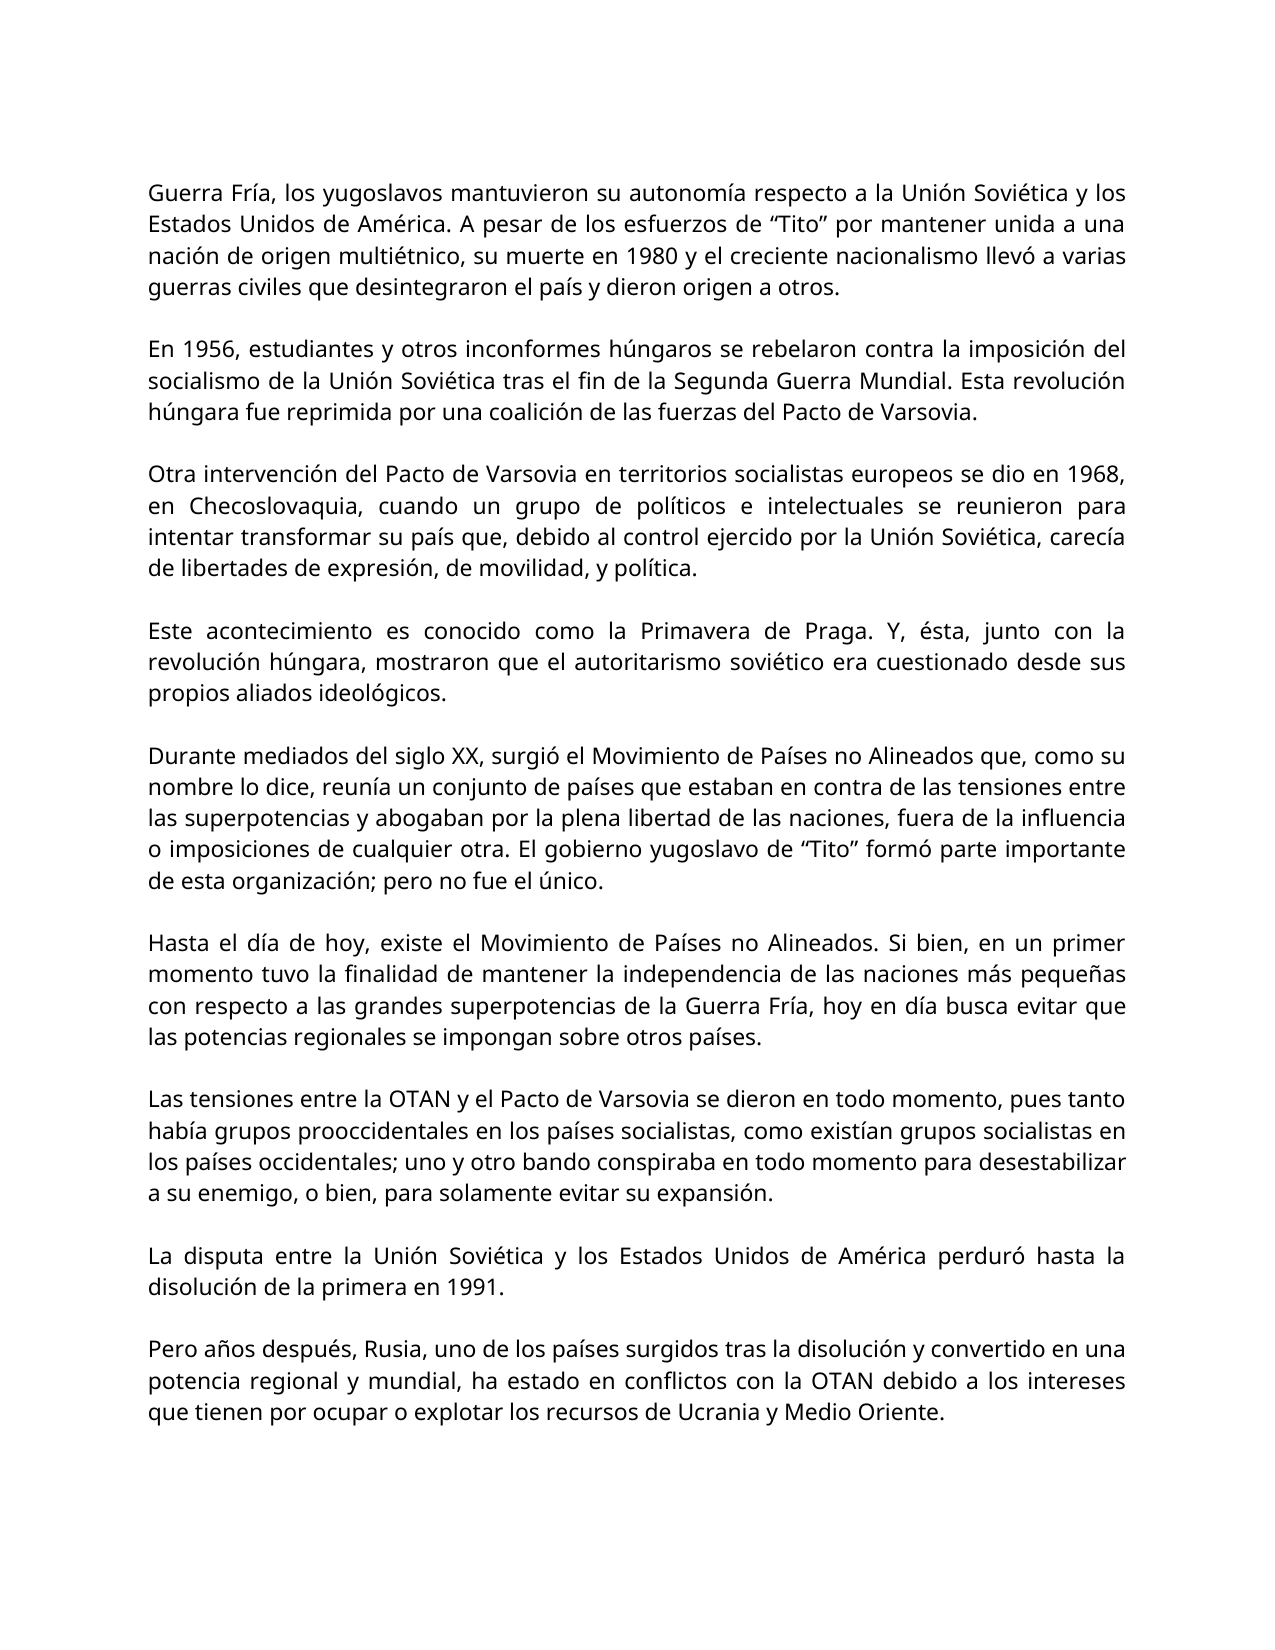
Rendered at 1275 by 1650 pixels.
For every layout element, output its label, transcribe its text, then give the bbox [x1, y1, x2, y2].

text Este acontecimiento es conocido como la Primavera de Praga. Y, ésta, junto con la revolución húngara, mostraron que el autoritarismo soviético era cuestionado desde sus propios aliados ideológicos. [148, 615, 1127, 708]
text Pero años después, Rusia, uno de los países surgidos tras la disolución y convertido en una potencia regional y mundial, ha estado en conflictos con la OTAN debido a los intereses que tienen por ocupar o explotar los recursos de Ucrania y Medio Oriente. [148, 1333, 1127, 1427]
text Durante mediados del siglo XX, surgió el Movimiento de Países no Alineados que, como su nombre lo dice, reunía un conjunto de países que estaban en contra de las tensiones entre las superpotencias y abogaban por la plena libertad de las naciones, fuera de la influencia o imposiciones de cualquier otra. El gobierno yugoslavo de “Tito” formó parte importante de esta organización; pero no fue el único. [148, 740, 1127, 896]
text En 1956, estudiantes y otros inconformes húngaros se rebelaron contra la imposición del socialismo de la Unión Soviética tras el fin de la Segunda Guerra Mundial. Esta revolución húngara fue reprimida por una coalición de las fuerzas del Pacto de Varsovia. [148, 333, 1127, 427]
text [148, 177, 1127, 302]
text Otra intervención del Pacto de Varsovia en territorios socialistas europeos se dio en 1968, en Checoslovaquia, cuando un grupo de políticos e intelectuales se reunieron para intentar transformar su país que, debido al control ejercido por la Unión Soviética, carecía de libertades de expresión, de movilidad, y política. [148, 458, 1127, 583]
text La disputa entre la Unión Soviética y los Estados Unidos de América perduró hasta la disolución de la primera en 1991. [148, 1240, 1127, 1302]
text Las tensiones entre la OTAN y el Pacto de Varsovia se dieron en todo momento, pues tanto había grupos prooccidentales en los países socialistas, como existían grupos socialistas en los países occidentales; uno y otro bando conspiraba en todo momento para desestabilizar a su enemigo, o bien, para solamente evitar su expansión. [148, 1083, 1127, 1208]
text Hasta el día de hoy, existe el Movimiento de Países no Alineados. Si bien, en un primer momento tuvo la finalidad de mantener la independencia de las naciones más pequeñas con respecto a las grandes superpotencias de la Guerra Fría, hoy en día busca evitar que las potencias regionales se impongan sobre otros países. [148, 927, 1127, 1052]
